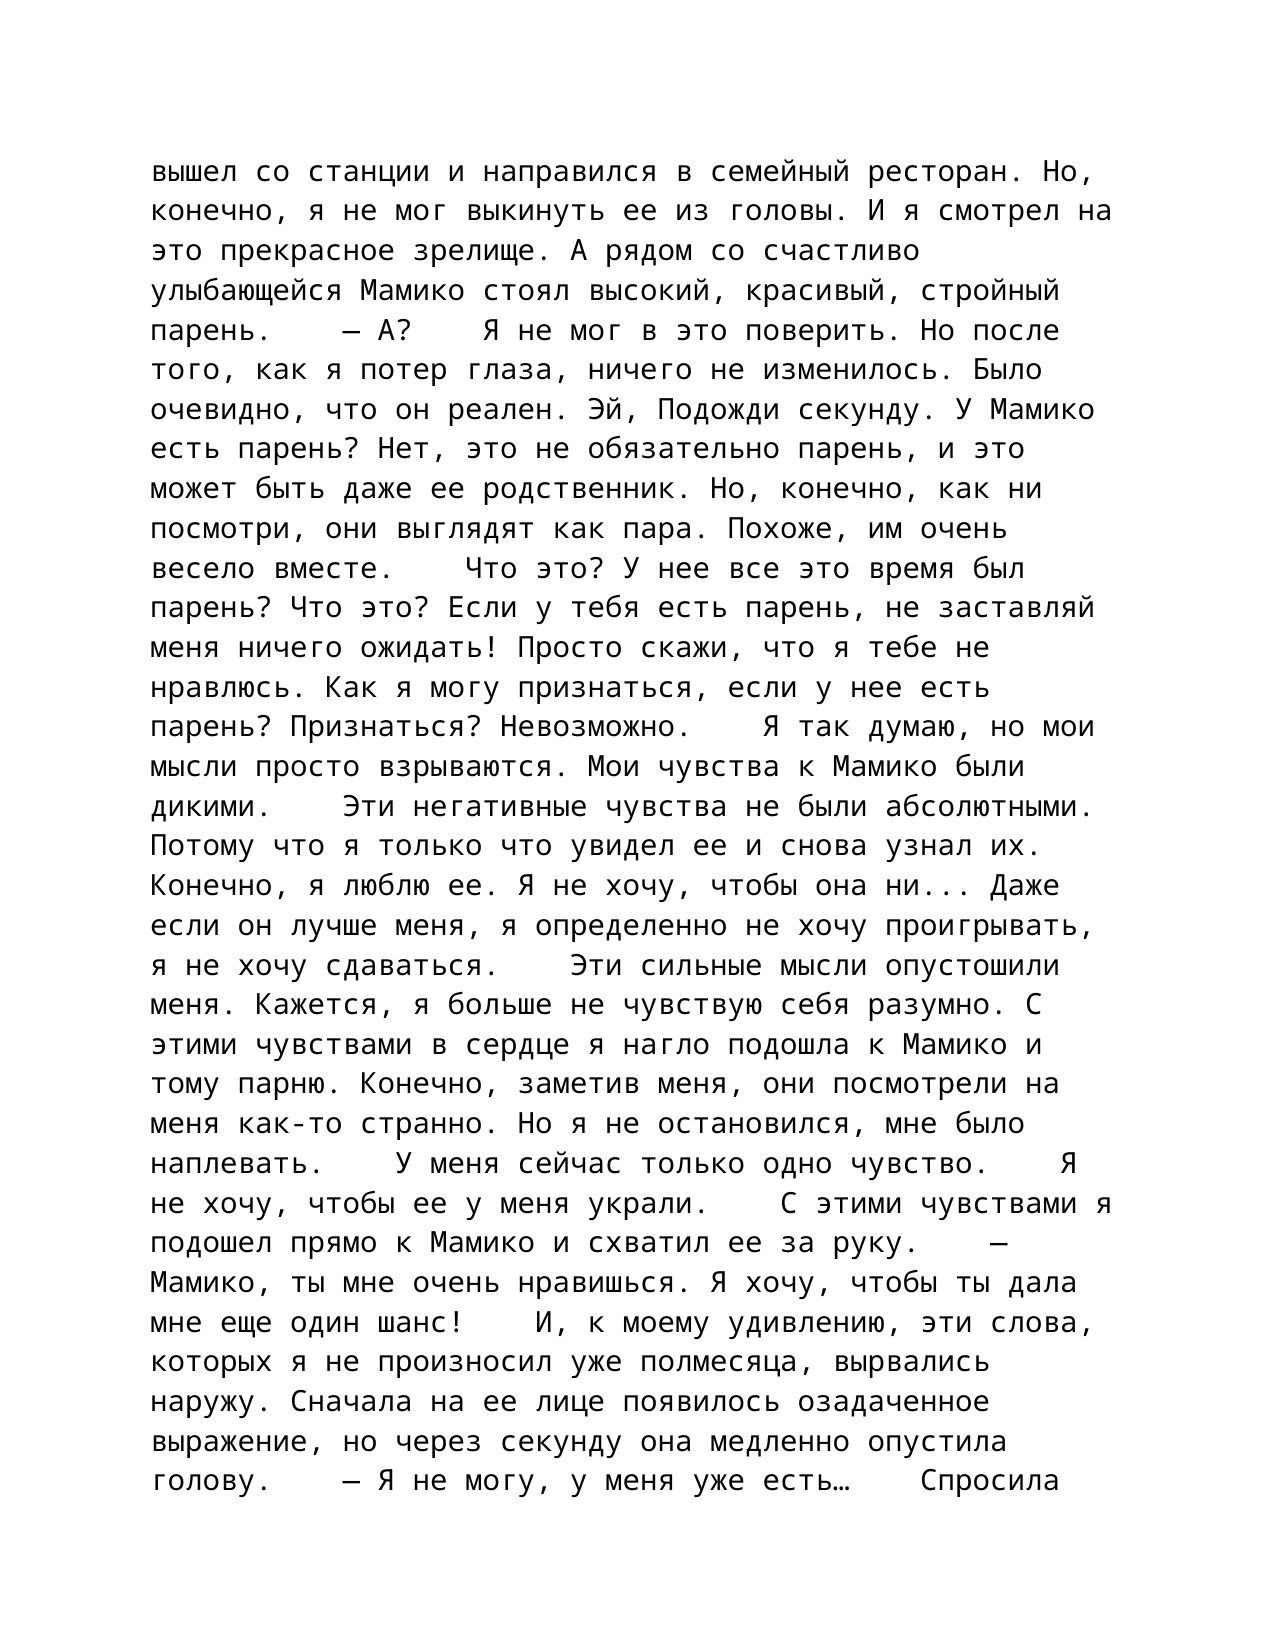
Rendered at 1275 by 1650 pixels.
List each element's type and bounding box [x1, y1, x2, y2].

text [150, 150, 1125, 1499]
